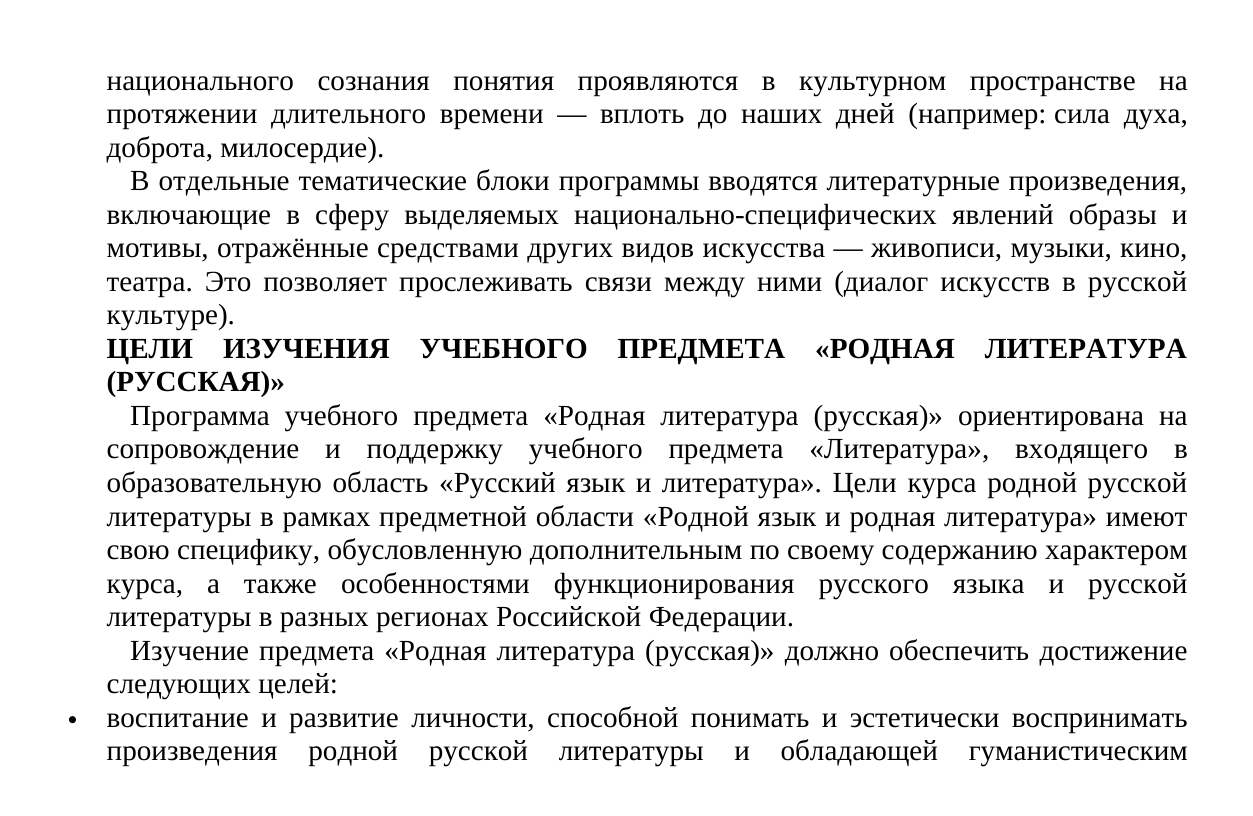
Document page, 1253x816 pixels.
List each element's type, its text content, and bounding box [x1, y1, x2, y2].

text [106, 63, 1188, 163]
text ЦЕЛИ ИЗУЧЕНИЯ УЧЕБНОГО ПРЕДМЕТА «РОДНАЯ ЛИТЕРАТУРА (РУССКАЯ)» [106, 331, 1188, 398]
text В отдельные тематические блоки программы вводятся литературные произведения, включающие в сферу выделяемых национально-специфических явлений образы и мотивы, отражённые средствами других видов искусства — живописи, музыки, кино, театра. Это позволяет прослеживать связи между ними (диалог искусств в русской культуре). [106, 163, 1188, 331]
text Изучение предмета «Родная литература (русская)» должно обеспечить достижение следующих целей: [106, 633, 1188, 700]
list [69, 700, 1188, 767]
text Программа учебного предмета «Родная литература (русская)» ориентирована на сопровождение и поддержку учебного предмета «Литература», входящего в образовательную область «Русский язык и литература». Цели курса родной русской литературы в рамках предметной области «Родной язык и родная литература» имеют свою специфику, обусловленную дополнительным по своему содержанию характером курса, а также особенностями функционирования русского языка и русской литературы в разных регионах Российской Федерации. [106, 398, 1188, 633]
